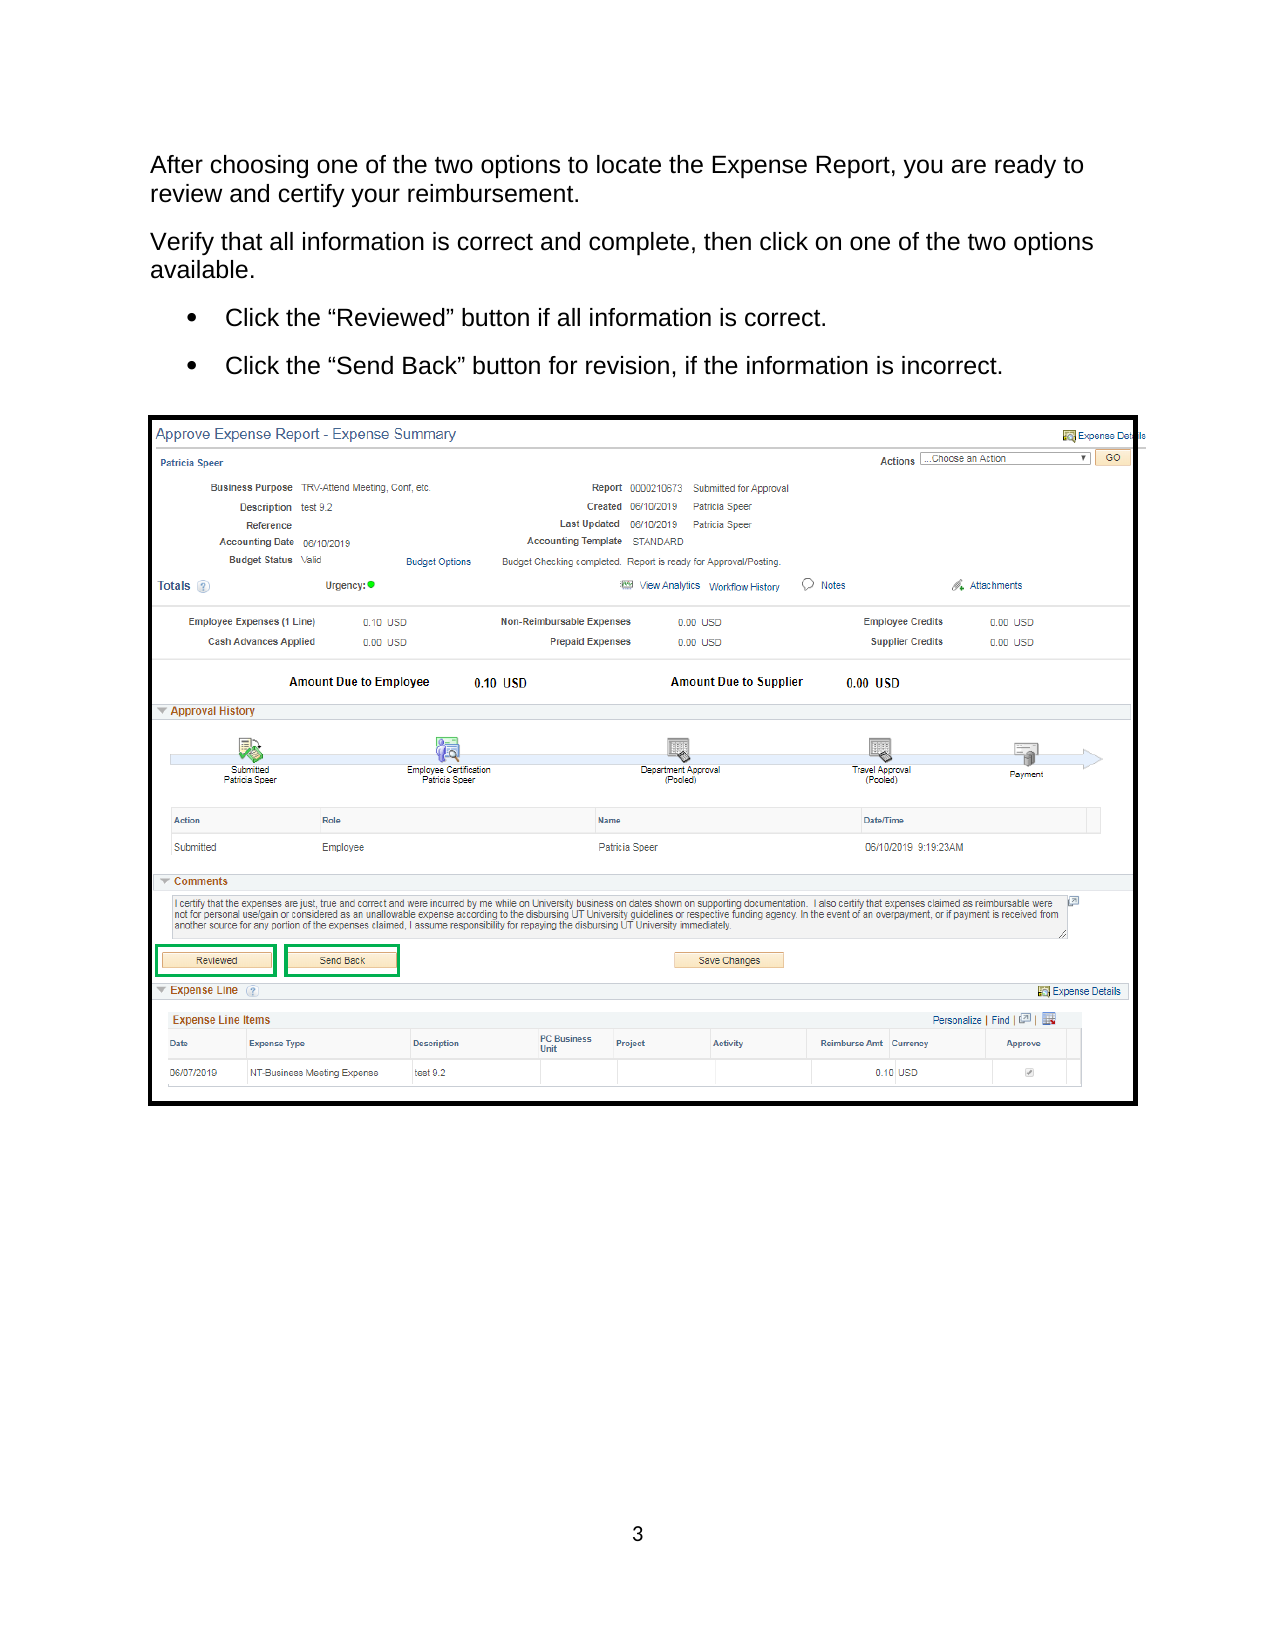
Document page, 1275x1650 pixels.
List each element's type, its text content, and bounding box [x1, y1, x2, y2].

list Click the “Reviewed” button if all information is correct. [187, 303, 1125, 332]
picture [1138, 417, 1151, 1093]
picture [152, 420, 1133, 1093]
text Verify that all information is correct and complete, then click on one of the two options available. [150, 227, 1125, 284]
list Click the “Send Back” button for revision, if the information is incorrect. [187, 351, 1125, 380]
text After choosing one of the two options to locate the Expense Report, you are ready to review and certify your reimbursement. [150, 150, 1125, 207]
